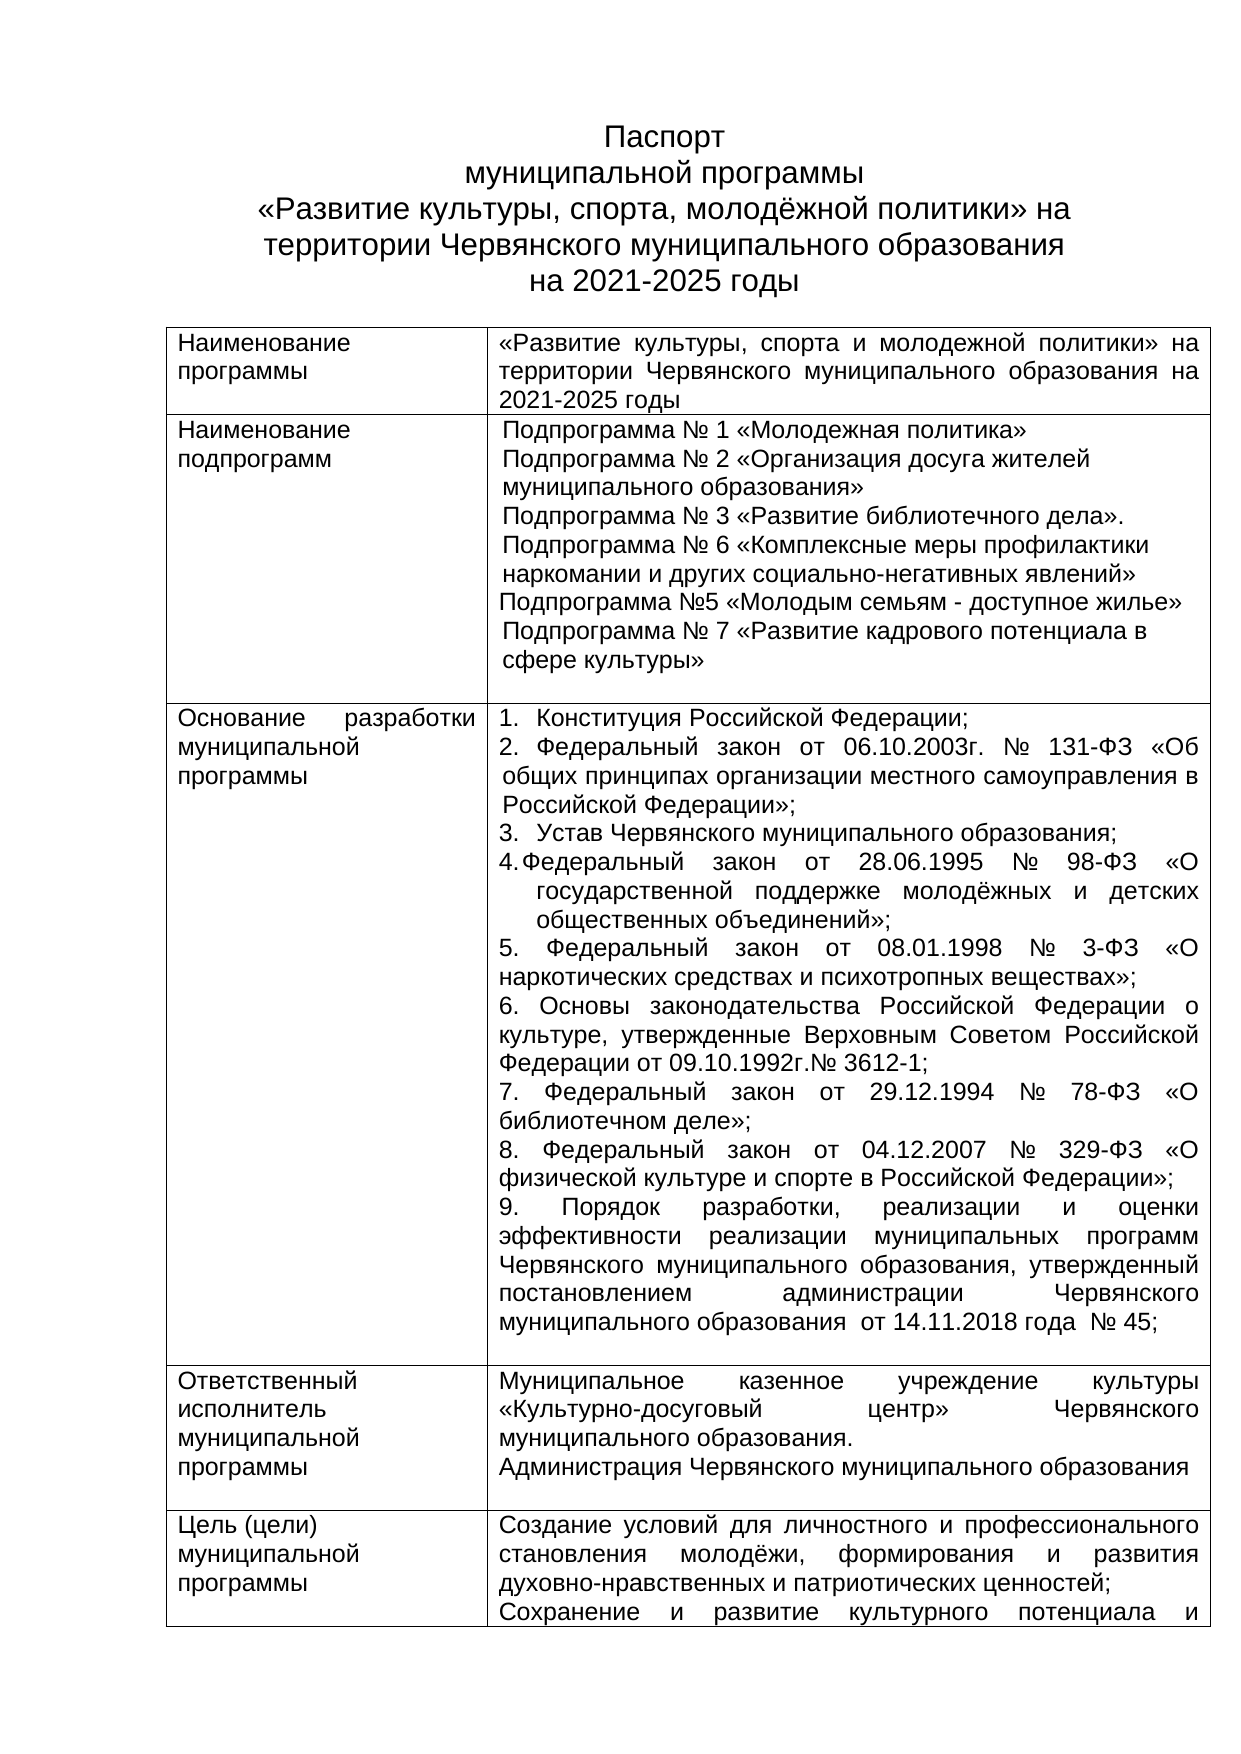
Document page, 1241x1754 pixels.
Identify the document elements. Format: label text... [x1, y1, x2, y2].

table_cell Муниципальное казенное учреждение культуры «Культурно-досуговый центр» Червянского муниципального образования. Администрация Червянского муниципального образования [488, 1366, 1210, 1509]
table_cell Подпрограмма № 1 «Молодежная политика» Подпрограмма № 2 «Организация досуга жителей муниципального образования» Подпрограмма № 3 «Развитие библиотечного дела». Подпрограмма № 6 «Комплексные меры профилактики наркомании и других социально-негативных явлений» Подпрограмма №5 «Молодым семьям - доступное жилье» Подпрограмма № 7 «Развитие кадрового потенциала в сфере культуры» [488, 415, 1210, 702]
table_header «Развитие культуры, спорта и молодежной политики» на территории Червянского муниципального образования на 2021-2025 годы [488, 328, 1210, 414]
text Паспорт [177, 118, 1152, 154]
text на 2021-2025 годы [177, 262, 1152, 298]
table_header Наименование программы [167, 328, 487, 414]
table_cell Ответственный исполнитель муниципальной программы [167, 1366, 487, 1509]
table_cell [167, 1511, 487, 1626]
text «Развитие культуры, спорта, молодёжной политики» на территории Червянского муниципального образования [177, 190, 1152, 262]
table_cell Основание разработки муниципальной программы [167, 704, 487, 1365]
table_cell Наименование подпрограмм [167, 415, 487, 702]
table_cell Конституция Российской Федерации; Федеральный закон от 06.10.2003г. № 131-ФЗ «Об общих принципах организации местного самоуправления в Российской Федерации»; Устав Червянского муниципального образования; Федеральный закон от 28.06.1995 № 98-ФЗ «О государственной поддержке молодёжных и детских общественных объединений»; 5. Федеральный закон от 08.01.1998 № 3-ФЗ «О наркотических средствах и психотропных веществах»; 6. Основы законодательства Российской Федерации о культуре, утвержденные Верховным Советом Российской Федерации от 09.10.1992г.№ 3612-1; 7. Федеральный закон от 29.12.1994 № 78-ФЗ «О библиотечном деле»; 8. Федеральный закон от 04.12.2007 № 329-ФЗ «О физической культуре и спорте в Российской Федерации»; 9. Порядок разработки, реализации и оценки эффективности реализации муниципальных программ Червянского муниципального образования, утвержденный постановлением администрации Червянского муниципального образования от 14.11.2018 года № 45; [488, 704, 1210, 1365]
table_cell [488, 1511, 1210, 1626]
text муниципальной программы [177, 154, 1152, 190]
